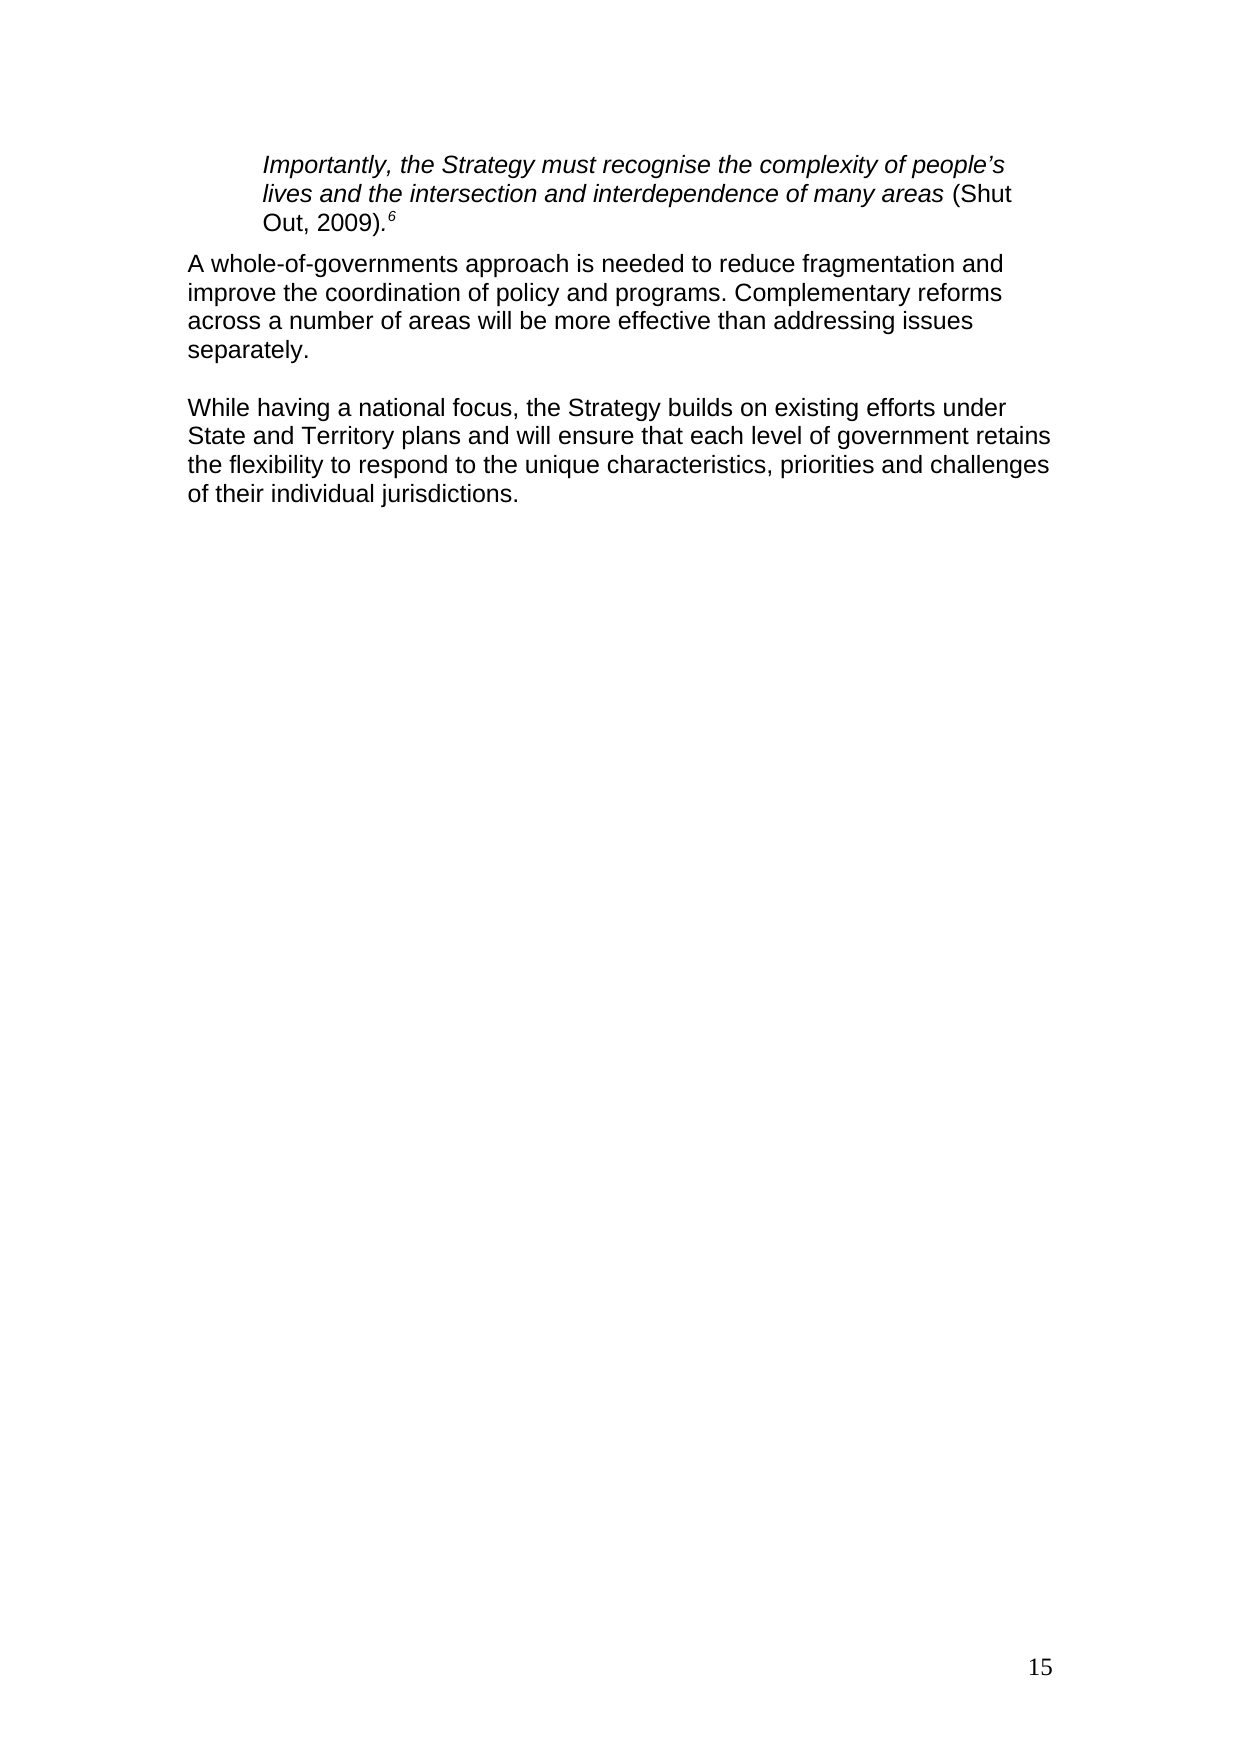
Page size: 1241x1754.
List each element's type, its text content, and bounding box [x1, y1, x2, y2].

text A whole-of-governments approach is needed to reduce fragmentation and improve the coordination of policy and programs. Complementary reforms across a number of areas will be more effective than addressing issues separately. [187, 249, 1053, 364]
text Importantly, the Strategy must recognise the complexity of people’s lives and the intersection and interdependence of many areas (Shut Out, 2009). [262, 150, 1053, 236]
text While having a national focus, the Strategy builds on existing efforts under State and Territory plans and will ensure that each level of government retains the flexibility to respond to the unique characteristics, priorities and challenges of their individual jurisdictions. [187, 392, 1052, 507]
